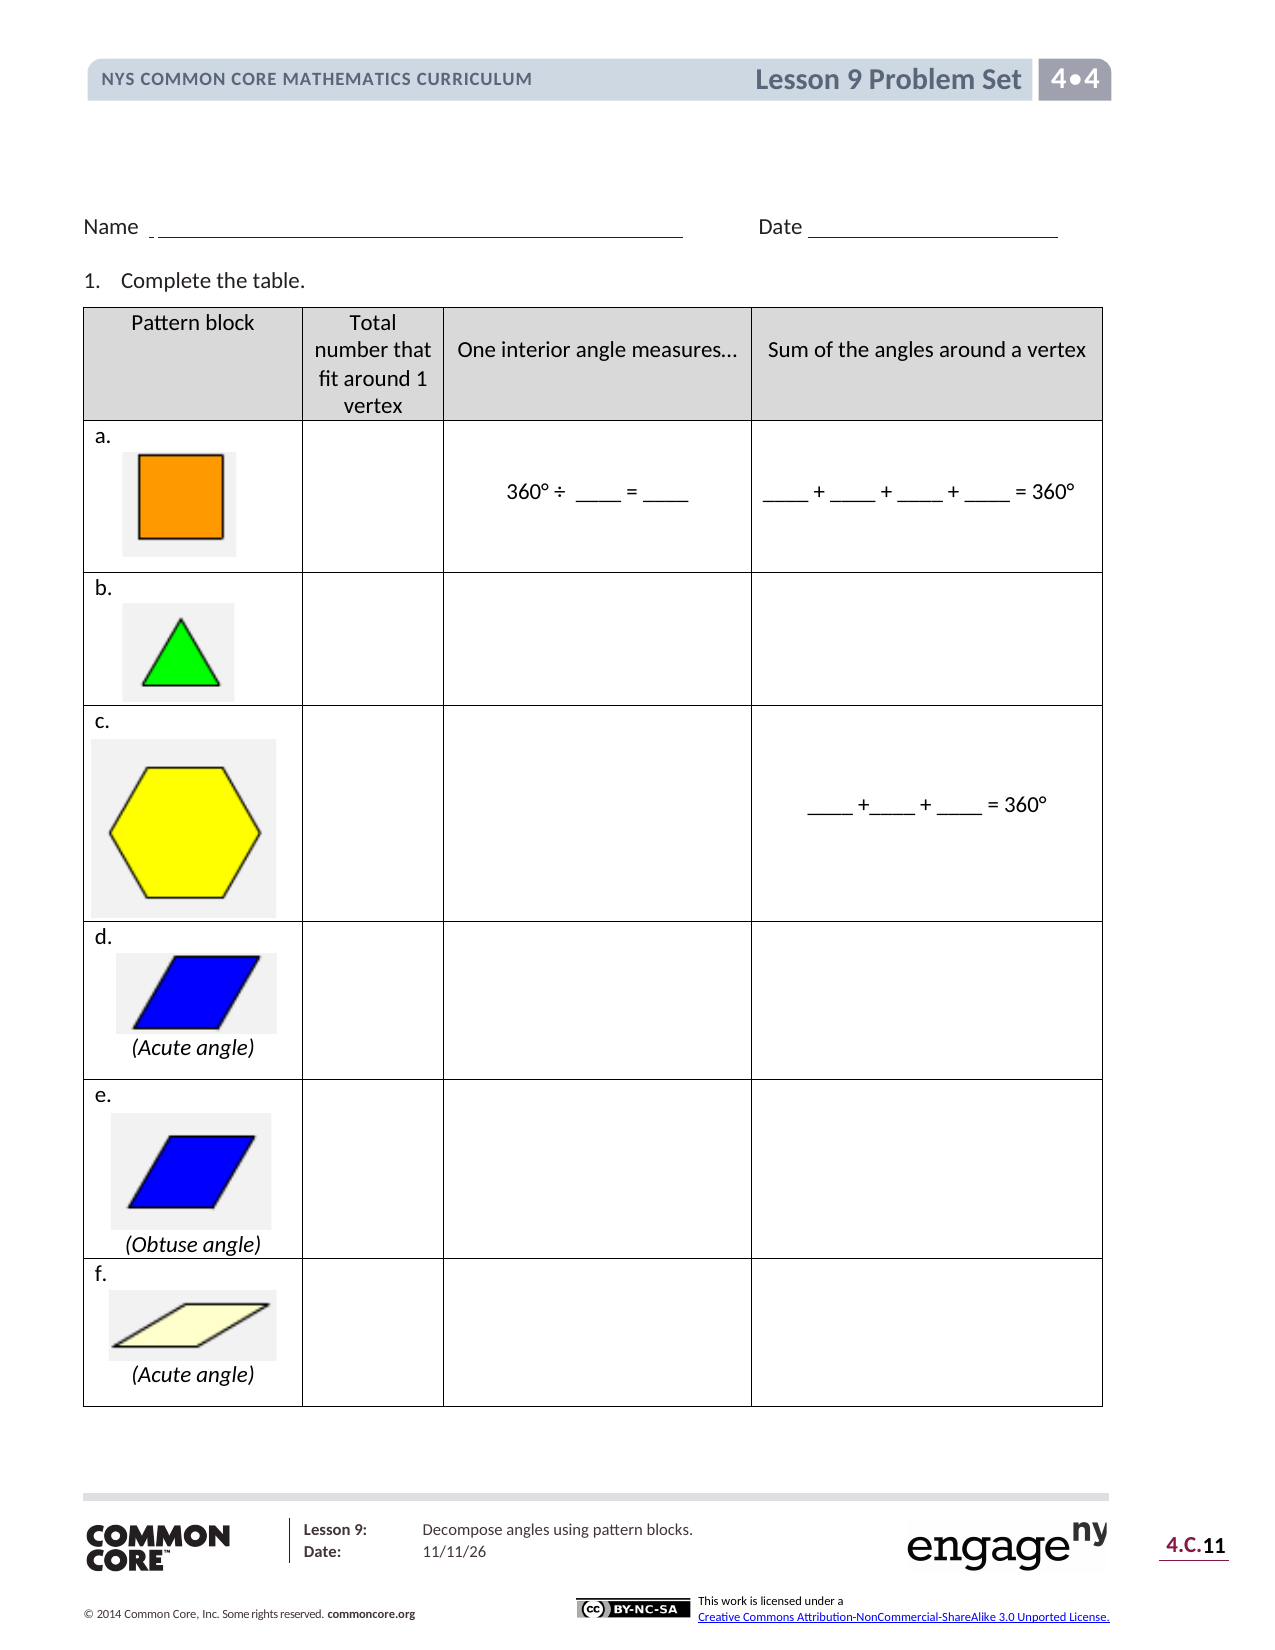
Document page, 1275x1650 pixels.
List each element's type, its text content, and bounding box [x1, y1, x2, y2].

table_cell [444, 573, 751, 705]
table_cell [303, 1080, 443, 1258]
table_cell [444, 922, 751, 1079]
table_cell c. [84, 706, 302, 921]
table_cell ____ +____ + ____ = 360° [752, 706, 1102, 921]
table_cell [444, 1080, 751, 1258]
picture [906, 1518, 1107, 1573]
table_cell [444, 1259, 751, 1406]
table_header One interior angle measures… [444, 308, 751, 420]
picture [91, 739, 277, 918]
text Name Date [83, 212, 1108, 241]
table_cell [303, 421, 443, 572]
picture [108, 1290, 277, 1361]
table_cell [752, 1259, 1102, 1406]
table_cell d. (Acute angle) [84, 922, 302, 1079]
table_cell f. (Acute angle) [84, 1259, 302, 1406]
picture [122, 603, 235, 702]
table_cell a. [84, 421, 302, 572]
picture [110, 1113, 272, 1230]
picture [122, 452, 237, 557]
table_cell e. (Obtuse angle) [84, 1080, 302, 1258]
table_cell [303, 706, 443, 921]
table_cell [444, 706, 751, 921]
table_header Total number that fit around 1 vertex [303, 308, 443, 420]
table_cell [303, 922, 443, 1079]
table_header Pattern block [84, 308, 302, 420]
table_header Sum of the angles around a vertex [752, 308, 1102, 420]
table_cell [752, 573, 1102, 705]
table_cell [752, 922, 1102, 1079]
picture [81, 1519, 234, 1577]
table_cell b. [84, 573, 302, 705]
picture [574, 1598, 691, 1618]
list Complete the table. [83, 267, 1108, 294]
table_cell ____ + ____ + ____ + ____ = 360° [752, 421, 1102, 572]
table_cell [303, 1259, 443, 1406]
table_cell [752, 1080, 1102, 1258]
table_cell [303, 573, 443, 705]
picture [116, 953, 277, 1034]
table_cell 360° ÷ ____ = ____ [444, 421, 751, 572]
